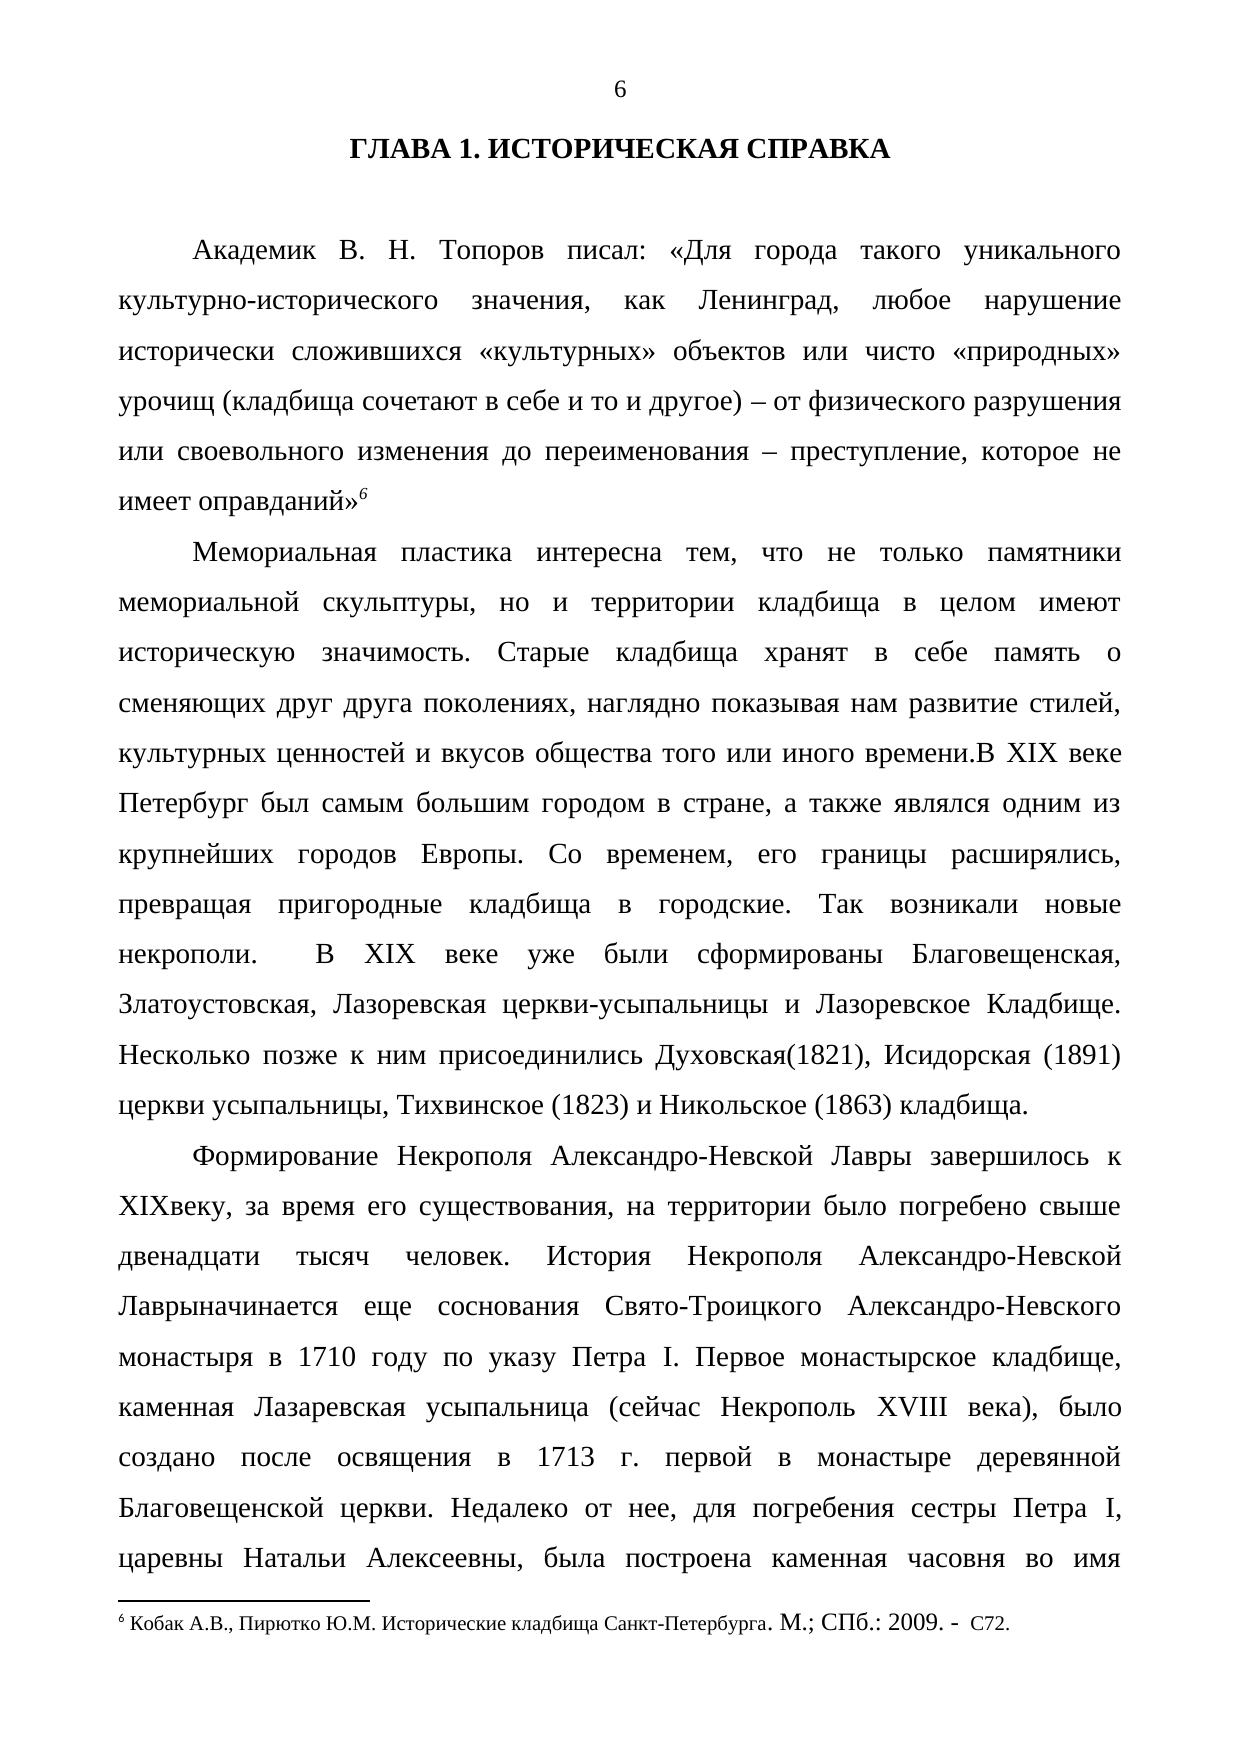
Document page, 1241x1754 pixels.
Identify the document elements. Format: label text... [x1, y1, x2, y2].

text Академик В. Н. Топоров писал: «Для города такого уникального культурно-исторического значения, как Ленинград, любое нарушение исторически сложившихся «культурных» объектов или чисто «природных» урочищ (кладбища сочетают в себе и то и другое) – от физического разрушения или своевольного изменения до переименования – преступление, которое не имеет оправданий» [118, 232, 1122, 517]
text Мемориальная пластика интересна тем, что не только памятники мемориальной скульптуры, но и территории кладбища в целом имеют историческую значимость. Старые кладбища хранят в себе память о сменяющих друг друга поколениях, наглядно показывая нам развитие стилей, культурных ценностей и вкусов общества того или иного времени.В XIX веке Петербург был самым большим городом в стране, а также являлся одним из крупнейших городов Европы. Со временем, его границы расширялись, превращая пригородные кладбища в городские. Так возникали новые некрополи. В XIX веке уже были сформированы Благовещенская, Златоустовская, Лазоревская церкви-усыпальницы и Лазоревское Кладбище. Несколько позже к ним присоединились Духовская(1821), Исидорская (1891) церкви усыпальницы, Тихвинское (1823) и Никольское (1863) кладбища. [118, 534, 1122, 1121]
text ГЛАВА 1. ИСТОРИЧЕСКАЯ СПРАВКА [118, 131, 1122, 165]
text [118, 1138, 1122, 1574]
